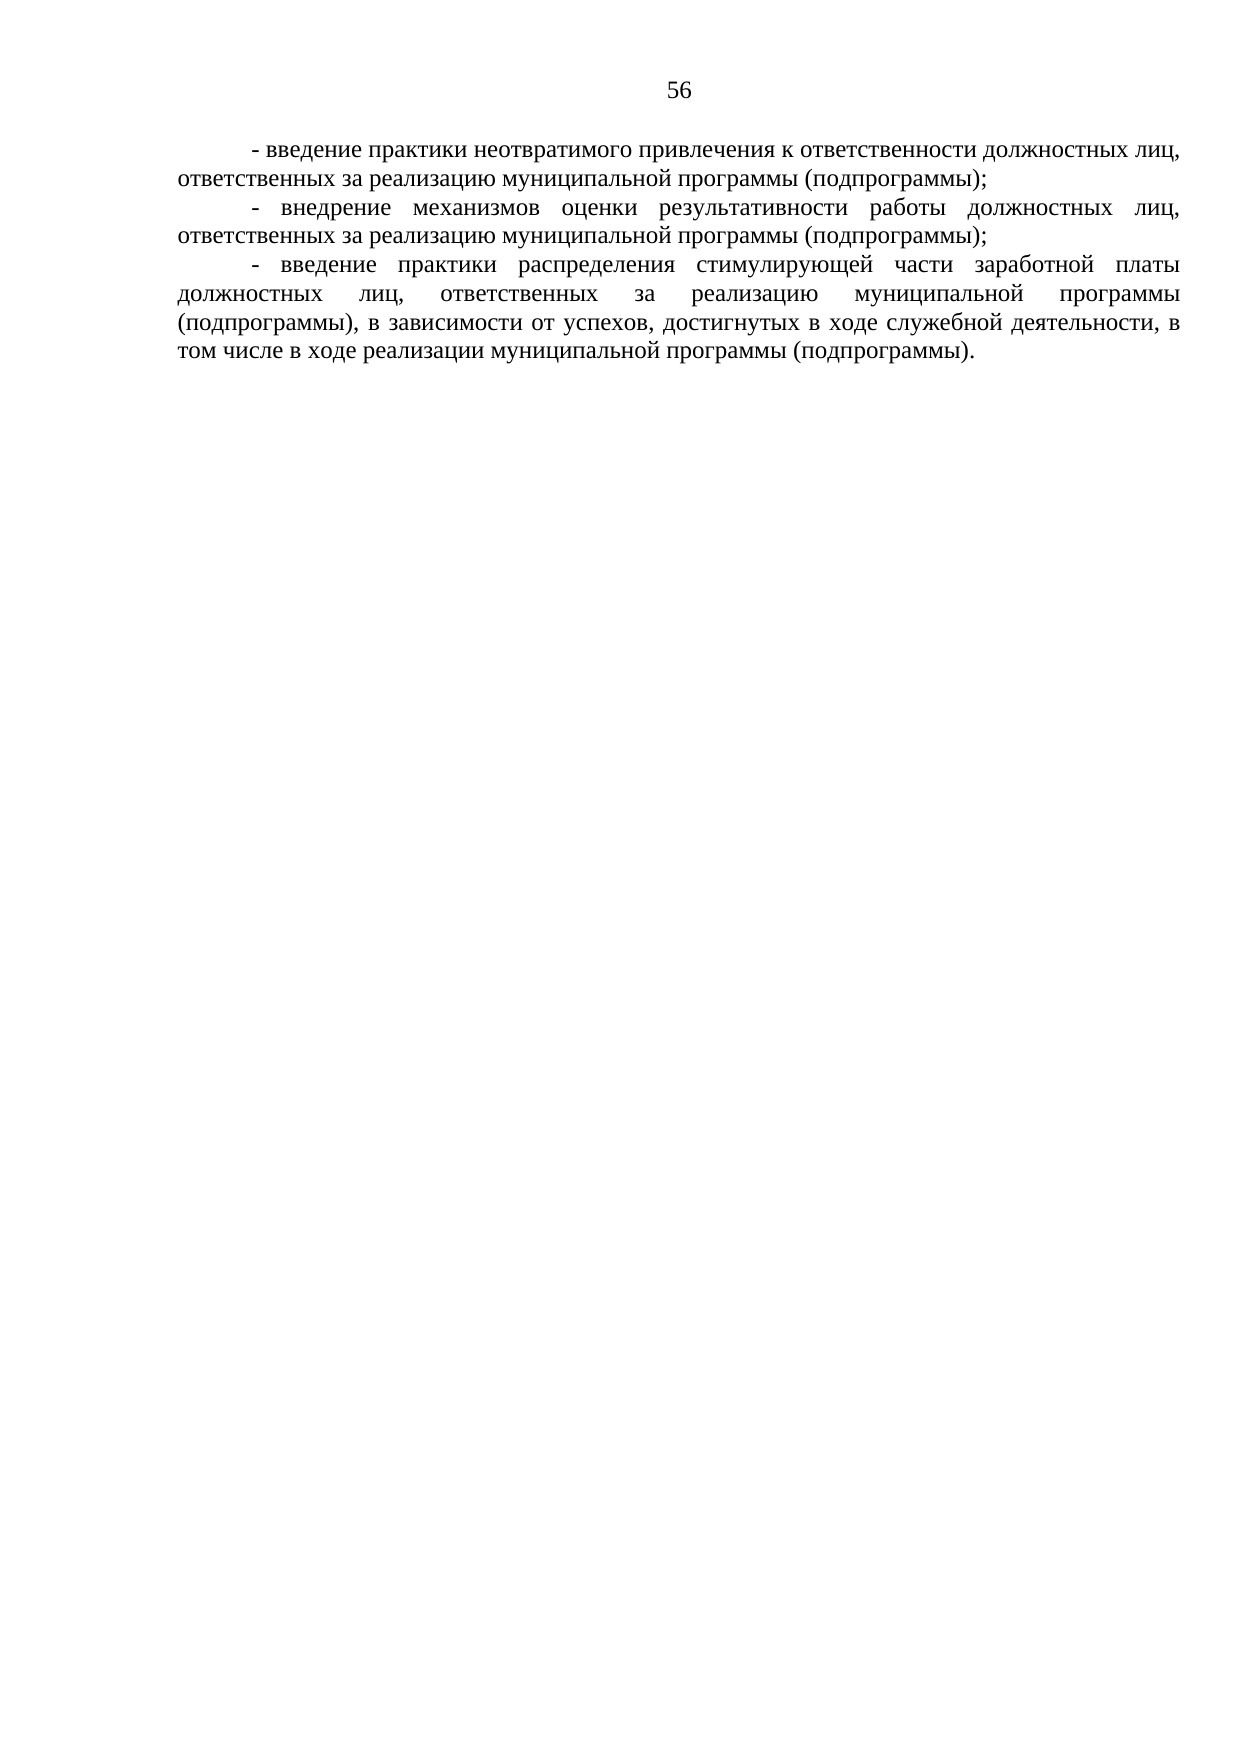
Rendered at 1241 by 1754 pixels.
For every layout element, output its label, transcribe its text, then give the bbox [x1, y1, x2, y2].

text - введение практики распределения стимулирующей части заработной платы должностных лиц, ответственных за реализацию муниципальной программы (подпрограммы), в зависимости от успехов, достигнутых в ходе служебной деятельности, в том числе в ходе реализации муниципальной программы (подпрограммы). [177, 249, 1181, 364]
text - введение практики неотвратимого привлечения к ответственности должностных лиц, ответственных за реализацию муниципальной программы (подпрограммы); [177, 134, 1181, 192]
text - внедрение механизмов оценки результативности работы должностных лиц, ответственных за реализацию муниципальной программы (подпрограммы); [177, 192, 1181, 249]
